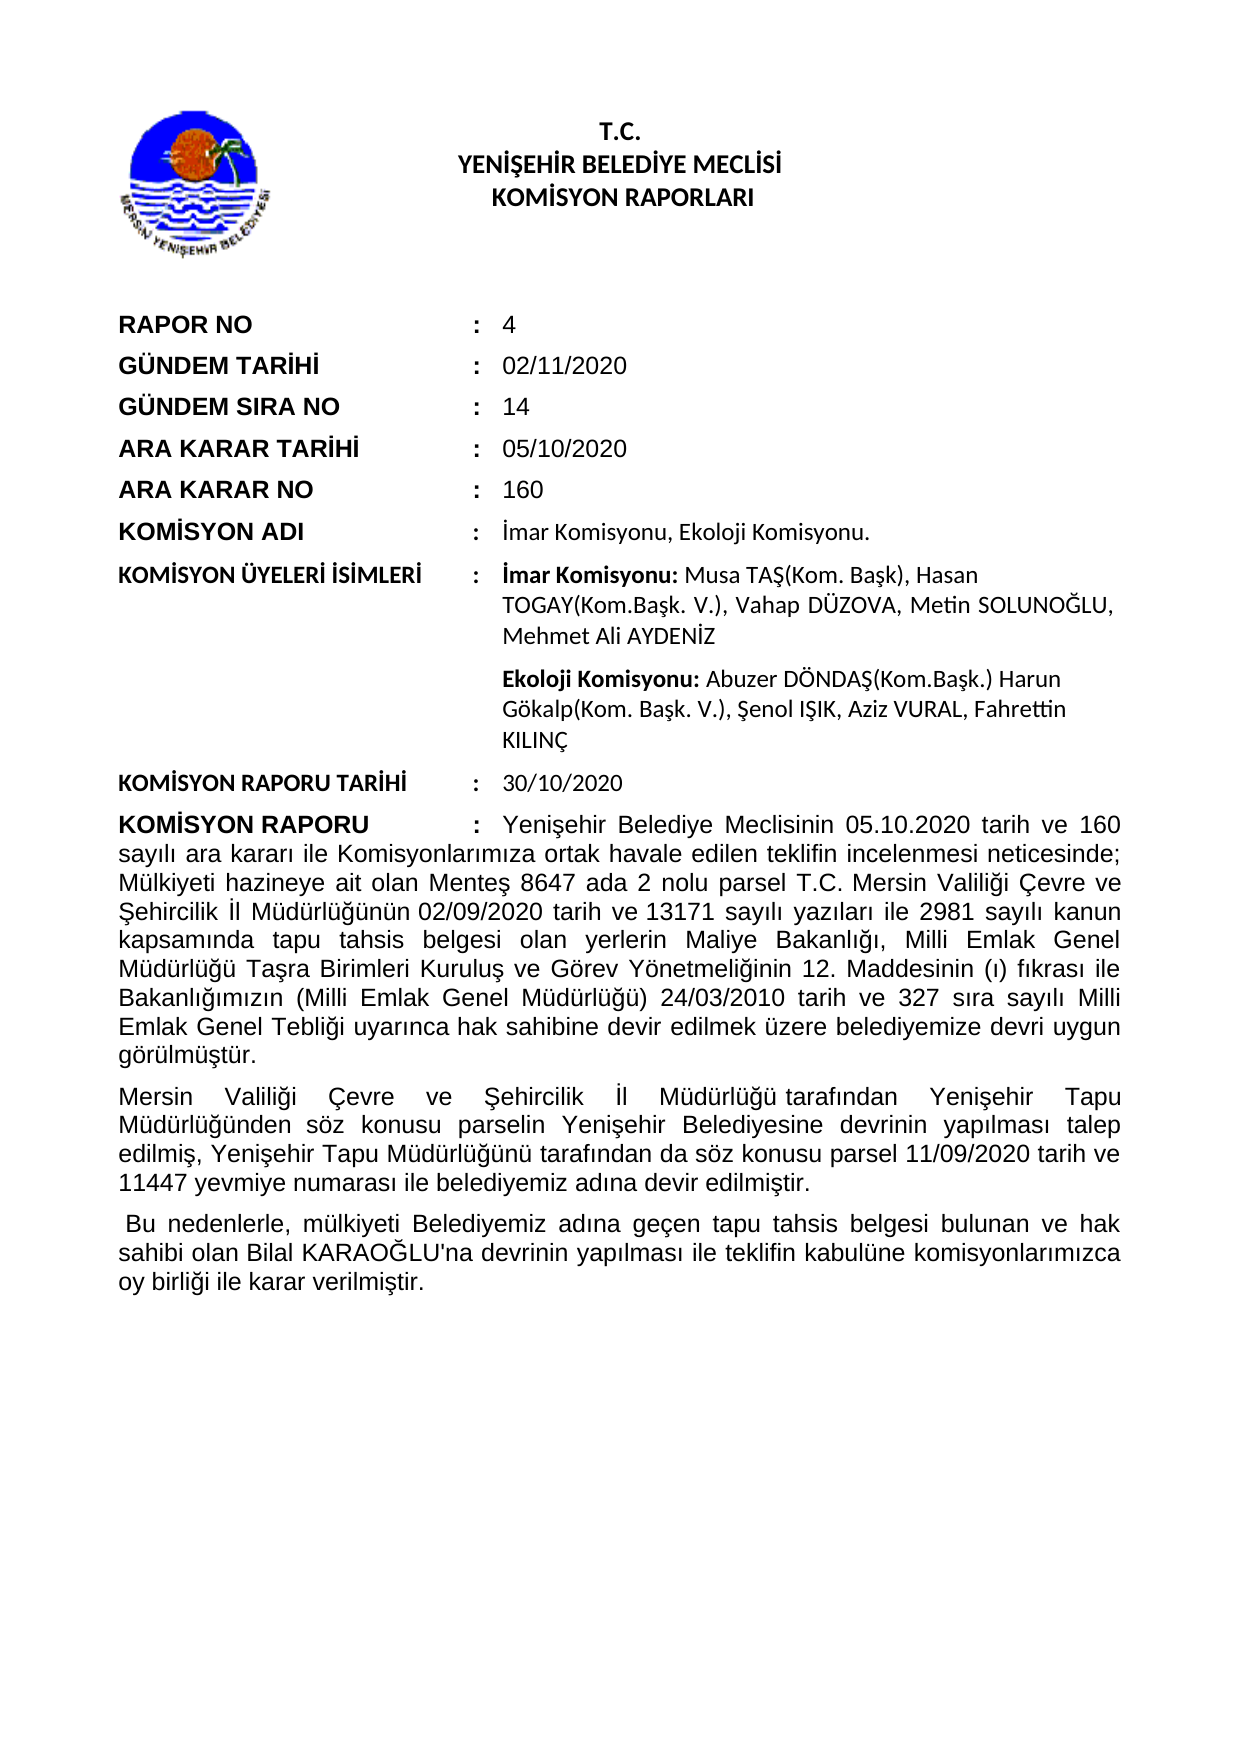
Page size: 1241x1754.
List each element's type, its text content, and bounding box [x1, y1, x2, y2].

text Bu nedenlerle, mülkiyeti Belediyemiz adına geçen tapu tahsis belgesi bulunan ve hak sahibi olan Bilal KARAOĞLU'na devrinin yapılması ile teklifin kabulüne komisyonlarımızca oy birliği ile karar verilmiştir. [118, 1209, 1122, 1295]
picture [118, 101, 275, 269]
text KOMİSYON ADI : İmar Komisyonu, Ekoloji Komisyonu. [118, 516, 1122, 547]
text KOMİSYON RAPORU : Yenişehir Belediye Meclisinin 05.10.2020 tarih ve 160 sayılı ara kararı ile Komisyonlarımıza ortak havale edilen teklifin incelenmesi neticesinde; Mülkiyeti hazineye ait olan Menteş 8647 ada 2 nolu parsel T.C. Mersin Valiliği Çevre ve Şehircilik İl Müdürlüğünün 02/09/2020 tarih ve 13171 sayılı yazıları ile 2981 sayılı kanun kapsamında tapu tahsis belgesi olan yerlerin Maliye Bakanlığı, Milli Emlak Genel Müdürlüğü Taşra Birimleri Kuruluş ve Görev Yönetmeliğinin 12. Maddesinin (ı) fıkrası ile Bakanlığımızın (Milli Emlak Genel Müdürlüğü) 24/03/2010 tarih ve 327 sıra sayılı Milli Emlak Genel Tebliği uyarınca hak sahibine devir edilmek üzere belediyemize devri uygun görülmüştür. [118, 810, 1122, 1069]
text GÜNDEM TARİHİ : 02/11/2020 [118, 351, 1122, 380]
text KOMİSYON ÜYELERİ İSİMLERİ : İmar Komisyonu: Musa TAŞ(Kom. Başk), Hasan TOGAY(Kom.Başk. V.), Vahap DÜZOVA, Metin SOLUNOĞLU, Mehmet Ali AYDENİZ [118, 559, 1122, 651]
text ARA KARAR TARİHİ : 05/10/2020 [118, 433, 1122, 462]
text KOMİSYON RAPORU TARİHİ : 30/10/2020 [118, 767, 1122, 798]
text Mersin Valiliği Çevre ve Şehircilik İl Müdürlüğü tarafından Yenişehir Tapu Müdürlüğünden söz konusu parselin Yenişehir Belediyesine devrinin yapılması talep edilmiş, Yenişehir Tapu Müdürlüğünü tarafından da söz konusu parsel 11/09/2020 tarih ve 11447 yevmiye numarası ile belediyemiz adına devir edilmiştir. [118, 1081, 1122, 1196]
text Ekoloji Komisyonu: Abuzer DÖNDAŞ(Kom.Başk.) Harun Gökalp(Kom. Başk. V.), Şenol IŞIK, Aziz VURAL, Fahrettin KILINÇ [118, 663, 1122, 755]
text ARA KARAR NO : 160 [118, 475, 1122, 503]
text GÜNDEM SIRA NO : 14 [118, 392, 1122, 421]
text RAPOR NO : 4 [118, 310, 1122, 338]
